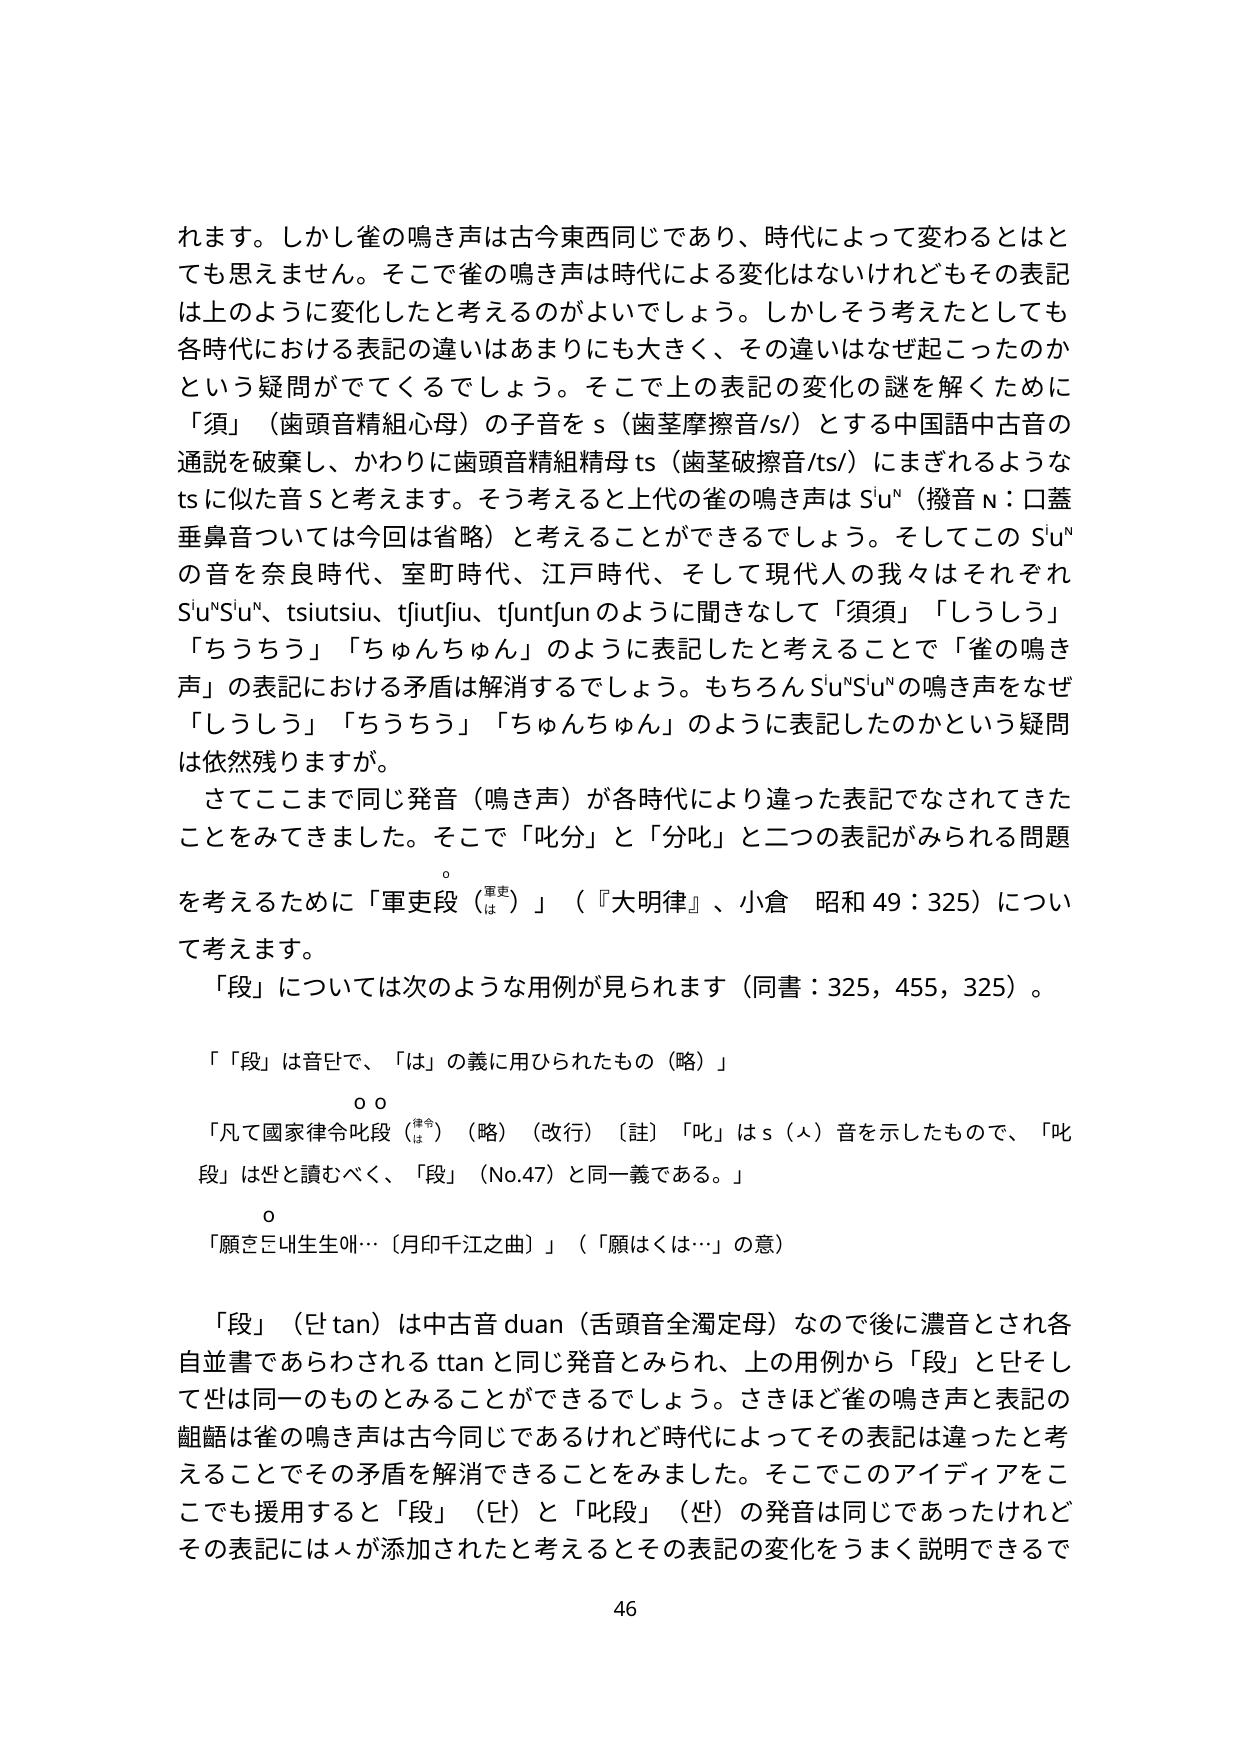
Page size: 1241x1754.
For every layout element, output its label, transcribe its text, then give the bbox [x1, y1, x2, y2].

text 「「段」は音단で、「は」の義に用ひられたもの（略）」 [198, 1042, 1073, 1079]
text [177, 1304, 1073, 1567]
text 「段」については次のような用例が見られます（同書：325，455，325）。 [177, 967, 1073, 1004]
text さてここまで同じ発音（鳴き声）が各時代により違った表記でなされてきたことをみてきました。そこで「叱分」と「分叱」と二つの表記がみられる問題を考えるために「軍吏（軍吏は）」（『大明律』、小倉 昭和49：325）について考えます。 [177, 779, 1073, 967]
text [177, 217, 1073, 779]
text 「凡て國家律令（律令は）（略）（改行）〔註〕「叱」はs（ㅅ）音を示したもので、「叱段」はᄯᅡᆫと讀むべく、「段」（No.47）と同一義である。」 [198, 1079, 1073, 1192]
text 「願ᄒᆞᆫ내生生애…〔月印千江之曲〕」（「願はくは…」の意） [198, 1192, 1073, 1304]
